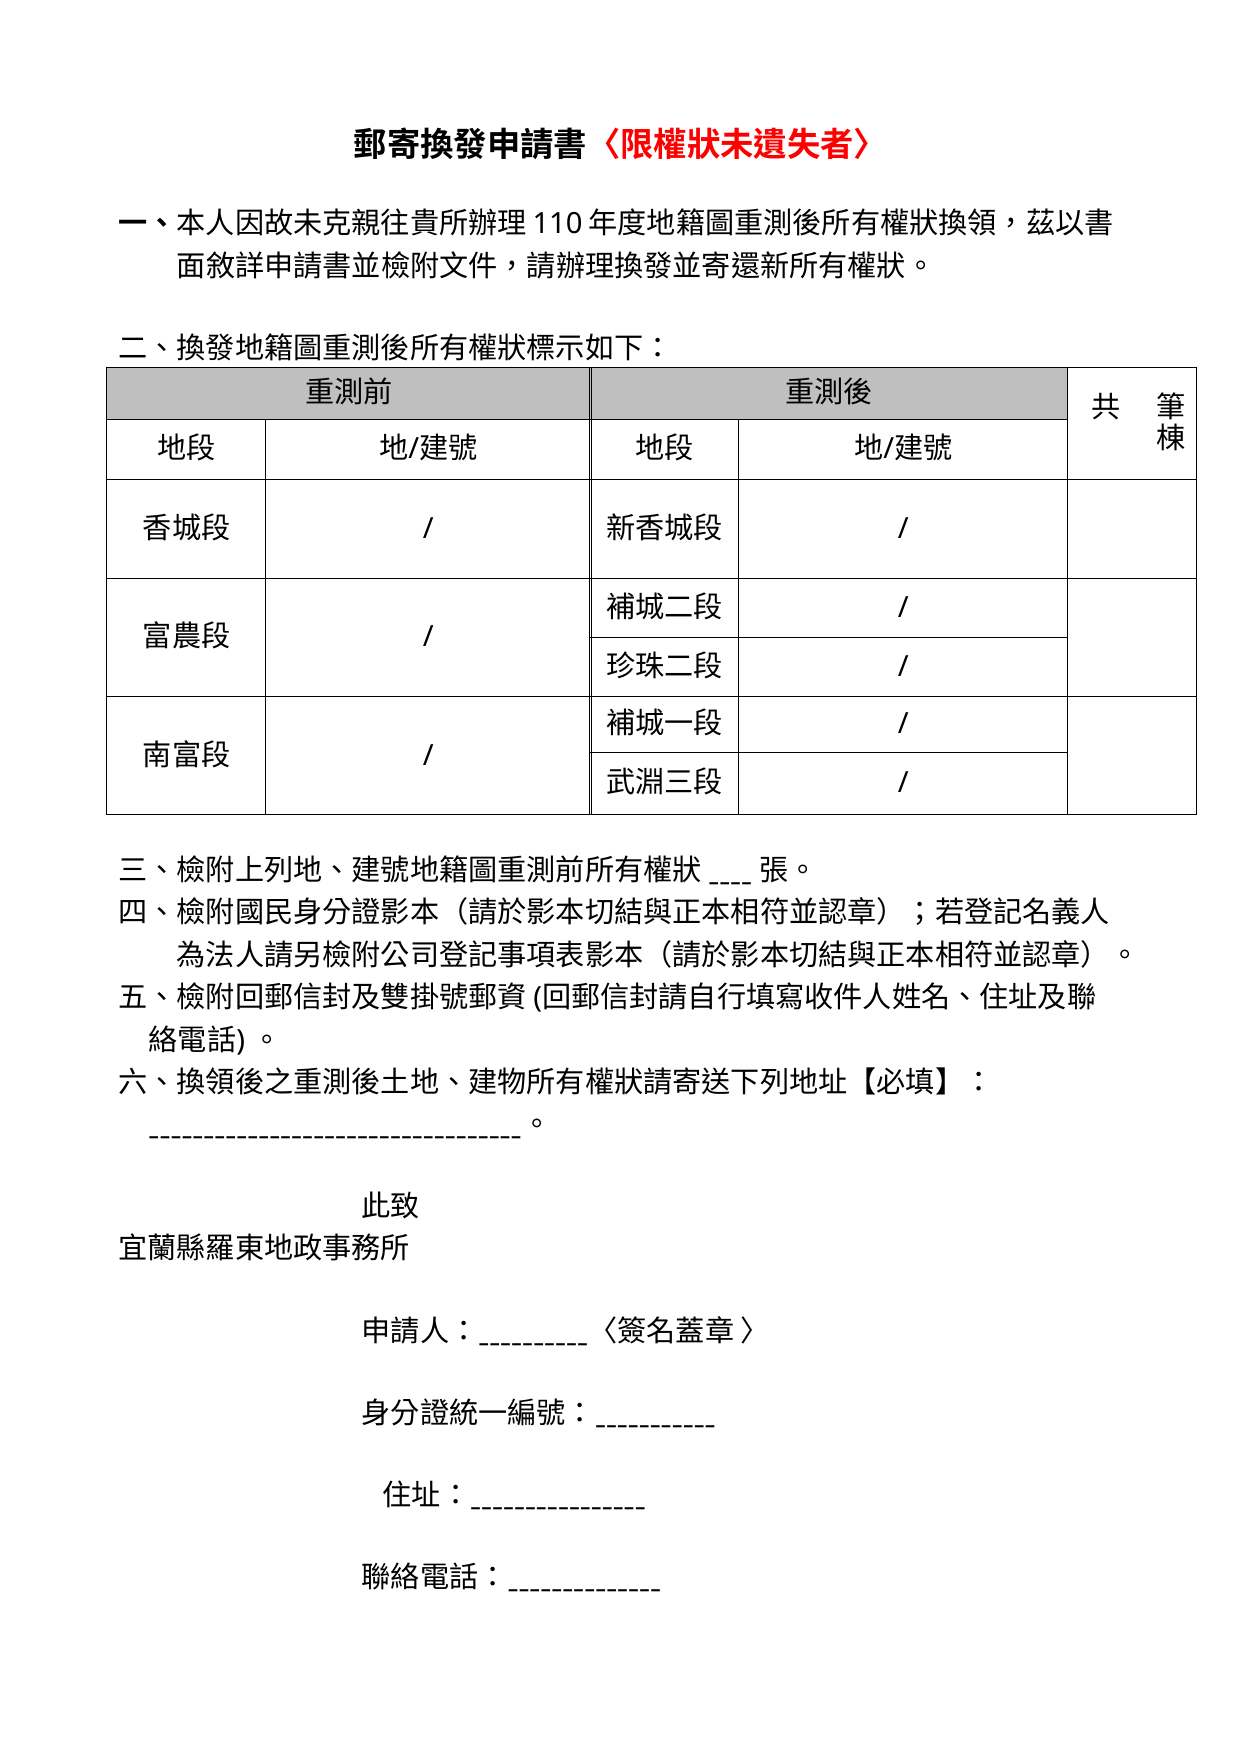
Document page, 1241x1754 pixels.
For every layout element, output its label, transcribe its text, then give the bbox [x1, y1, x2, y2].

table_cell [1068, 579, 1196, 696]
table_cell 武淵三段 [592, 753, 738, 814]
table_cell 地/建號 [739, 420, 1067, 479]
text 絡電話) 。 [118, 1016, 1122, 1058]
text 宜蘭縣羅東地政事務所 [118, 1225, 1122, 1267]
table_header 重測後 [592, 368, 1067, 419]
text 身分證統一編號：ˍˍˍˍˍˍˍˍˍˍˍ [118, 1389, 1122, 1432]
text 此致 [118, 1183, 1122, 1225]
text 為法人請另檢附公司登記事項表影本（請於影本切結與正本相符並認章）。 [118, 931, 1122, 974]
text 五、檢附回郵信封及雙掛號郵資 (回郵信封請自行填寫收件人姓名、住址及聯 [118, 974, 1122, 1016]
text 三、檢附上列地、建號地籍圖重測前所有權狀 ˍˍˍˍ 張。 [118, 847, 1122, 889]
text 申請人：ˍˍˍˍˍˍˍˍˍˍ〈簽名蓋章 〉 [118, 1307, 1122, 1349]
table_cell 珍珠二段 [592, 638, 738, 696]
text 四、檢附國民身分證影本（請於影本切結與正本相符並認章）；若登記名義人 [118, 889, 1122, 931]
table_cell 地段 [592, 420, 738, 479]
text 一、本人因故未克親往貴所辦理110年度地籍圖重測後所有權狀換領，茲以書面敘詳申請書並檢附文件，請辦理換發並寄還新所有權狀。 [118, 200, 1122, 284]
table_cell / [266, 697, 589, 814]
table_cell / [266, 480, 589, 578]
table_cell 地/建號 [266, 420, 589, 479]
text 住址：ˍˍˍˍˍˍˍˍˍˍˍˍˍˍˍˍ [118, 1471, 1122, 1514]
table_cell [1068, 480, 1196, 578]
table_header 共 筆棟 [1068, 368, 1196, 479]
table_cell / [739, 480, 1067, 578]
table_cell [1068, 697, 1196, 814]
table_header 重測前 [107, 368, 589, 419]
table_cell / [739, 753, 1067, 814]
table_cell / [739, 697, 1067, 752]
table_cell 補城二段 [592, 579, 738, 637]
table_cell 地段 [107, 420, 265, 479]
text 郵寄換發申請書〈限權狀未遺失者〉 [118, 118, 1122, 166]
text 六、換領後之重測後土地、建物所有權狀請寄送下列地址【必填】： [118, 1058, 1122, 1101]
text 二、換發地籍圖重測後所有權狀標示如下： [118, 324, 1122, 367]
table_cell / [739, 638, 1067, 696]
table_cell 香城段 [107, 480, 265, 578]
table_cell / [739, 579, 1067, 637]
text 聯絡電話：ˍˍˍˍˍˍˍˍˍˍˍˍˍˍ [118, 1553, 1122, 1596]
table_cell 新香城段 [592, 480, 738, 578]
table_cell 富農段 [107, 579, 265, 696]
table_cell 補城一段 [592, 697, 738, 752]
table_cell 南富段 [107, 697, 265, 814]
table_cell / [266, 579, 589, 696]
text ˍˍˍˍˍˍˍˍˍˍˍˍˍˍˍˍˍˍˍˍˍˍˍˍˍˍˍˍˍˍˍˍˍˍ。 [118, 1101, 1122, 1143]
